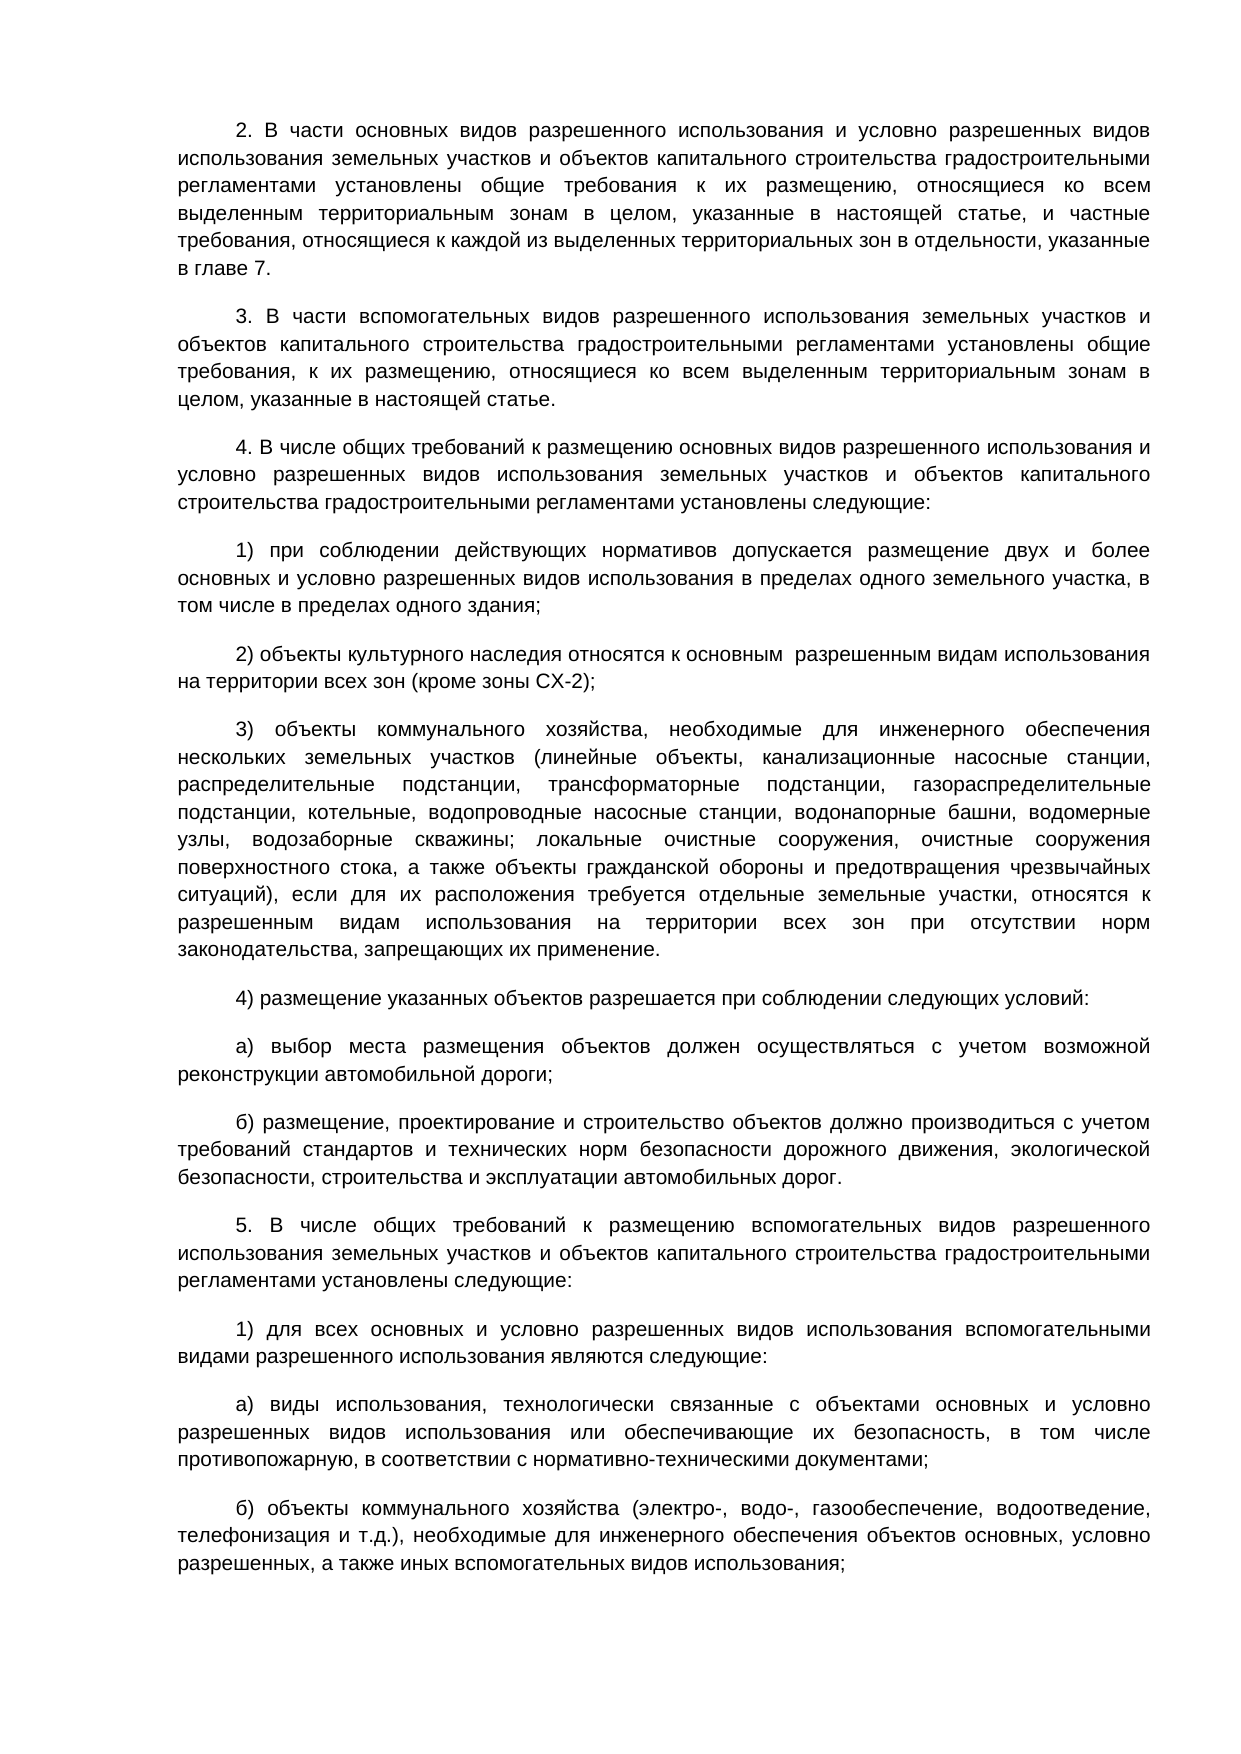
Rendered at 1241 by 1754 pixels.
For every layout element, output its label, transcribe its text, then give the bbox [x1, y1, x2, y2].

text а) выбор места размещения объектов должен осуществляться с учетом возможной реконструкции автомобильной дороги; [177, 1034, 1152, 1085]
text 1) при соблюдении действующих нормативов допускается размещение двух и более основных и условно разрешенных видов использования в пределах одного земельного участка, в том числе в пределах одного здания; [177, 538, 1152, 617]
text 2. В части основных видов разрешенного использования и условно разрешенных видов использования земельных участков и объектов капитального строительства градостроительными регламентами установлены общие требования к их размещению, относящиеся ко всем выделенным территориальным зонам в целом, указанные в настоящей статье, и частные требования, относящиеся к каждой из выделенных территориальных зон в отдельности, указанные в главе 7. [177, 118, 1152, 279]
text б) размещение, проектирование и строительство объектов должно производиться с учетом требований стандартов и технических норм безопасности дорожного движения, экологической безопасности, строительства и эксплуатации автомобильных дорог. [177, 1110, 1152, 1189]
text 2) объекты культурного наследия относятся к основным разрешенным видам использования на территории всех зон (кроме зоны СХ-2); [177, 641, 1152, 693]
text а) виды использования, технологически связанные с объектами основных и условно разрешенных видов использования или обеспечивающие их безопасность, в том числе противопожарную, в соответствии с нормативно-техническими документами; [177, 1392, 1152, 1471]
text 1) для всех основных и условно разрешенных видов использования вспомогательными видами разрешенного использования являются следующие: [177, 1316, 1152, 1368]
text 3) объекты коммунального хозяйства, необходимые для инженерного обеспечения нескольких земельных участков (линейные объекты, канализационные насосные станции, распределительные подстанции, трансформаторные подстанции, газораспределительные подстанции, котельные, водопроводные насосные станции, водонапорные башни, водомерные узлы, водозаборные скважины; локальные очистные сооружения, очистные сооружения поверхностного стока, а также объекты гражданской обороны и предотвращения чрезвычайных ситуаций), если для их расположения требуется отдельные земельные участки, относятся к разрешенным видам использования на территории всех зон при отсутствии норм законодательства, запрещающих их применение. [177, 717, 1152, 961]
text 4. В числе общих требований к размещению основных видов разрешенного использования и условно разрешенных видов использования земельных участков и объектов капитального строительства градостроительными регламентами установлены следующие: [177, 435, 1152, 514]
text 5. В числе общих требований к размещению вспомогательных видов разрешенного использования земельных участков и объектов капитального строительства градостроительными регламентами установлены следующие: [177, 1213, 1152, 1292]
text 4) размещение указанных объектов разрешается при соблюдении следующих условий: [177, 986, 1152, 1009]
text 3. В части вспомогательных видов разрешенного использования земельных участков и объектов капитального строительства градостроительными регламентами установлены общие требования, к их размещению, относящиеся ко всем выделенным территориальным зонам в целом, указанные в настоящей статье. [177, 304, 1152, 410]
text б) объекты коммунального хозяйства (электро-, водо-, газообеспечение, водоотведение, телефонизация и т.д.), необходимые для инженерного обеспечения объектов основных, условно разрешенных, а также иных вспомогательных видов использования; [177, 1496, 1152, 1574]
